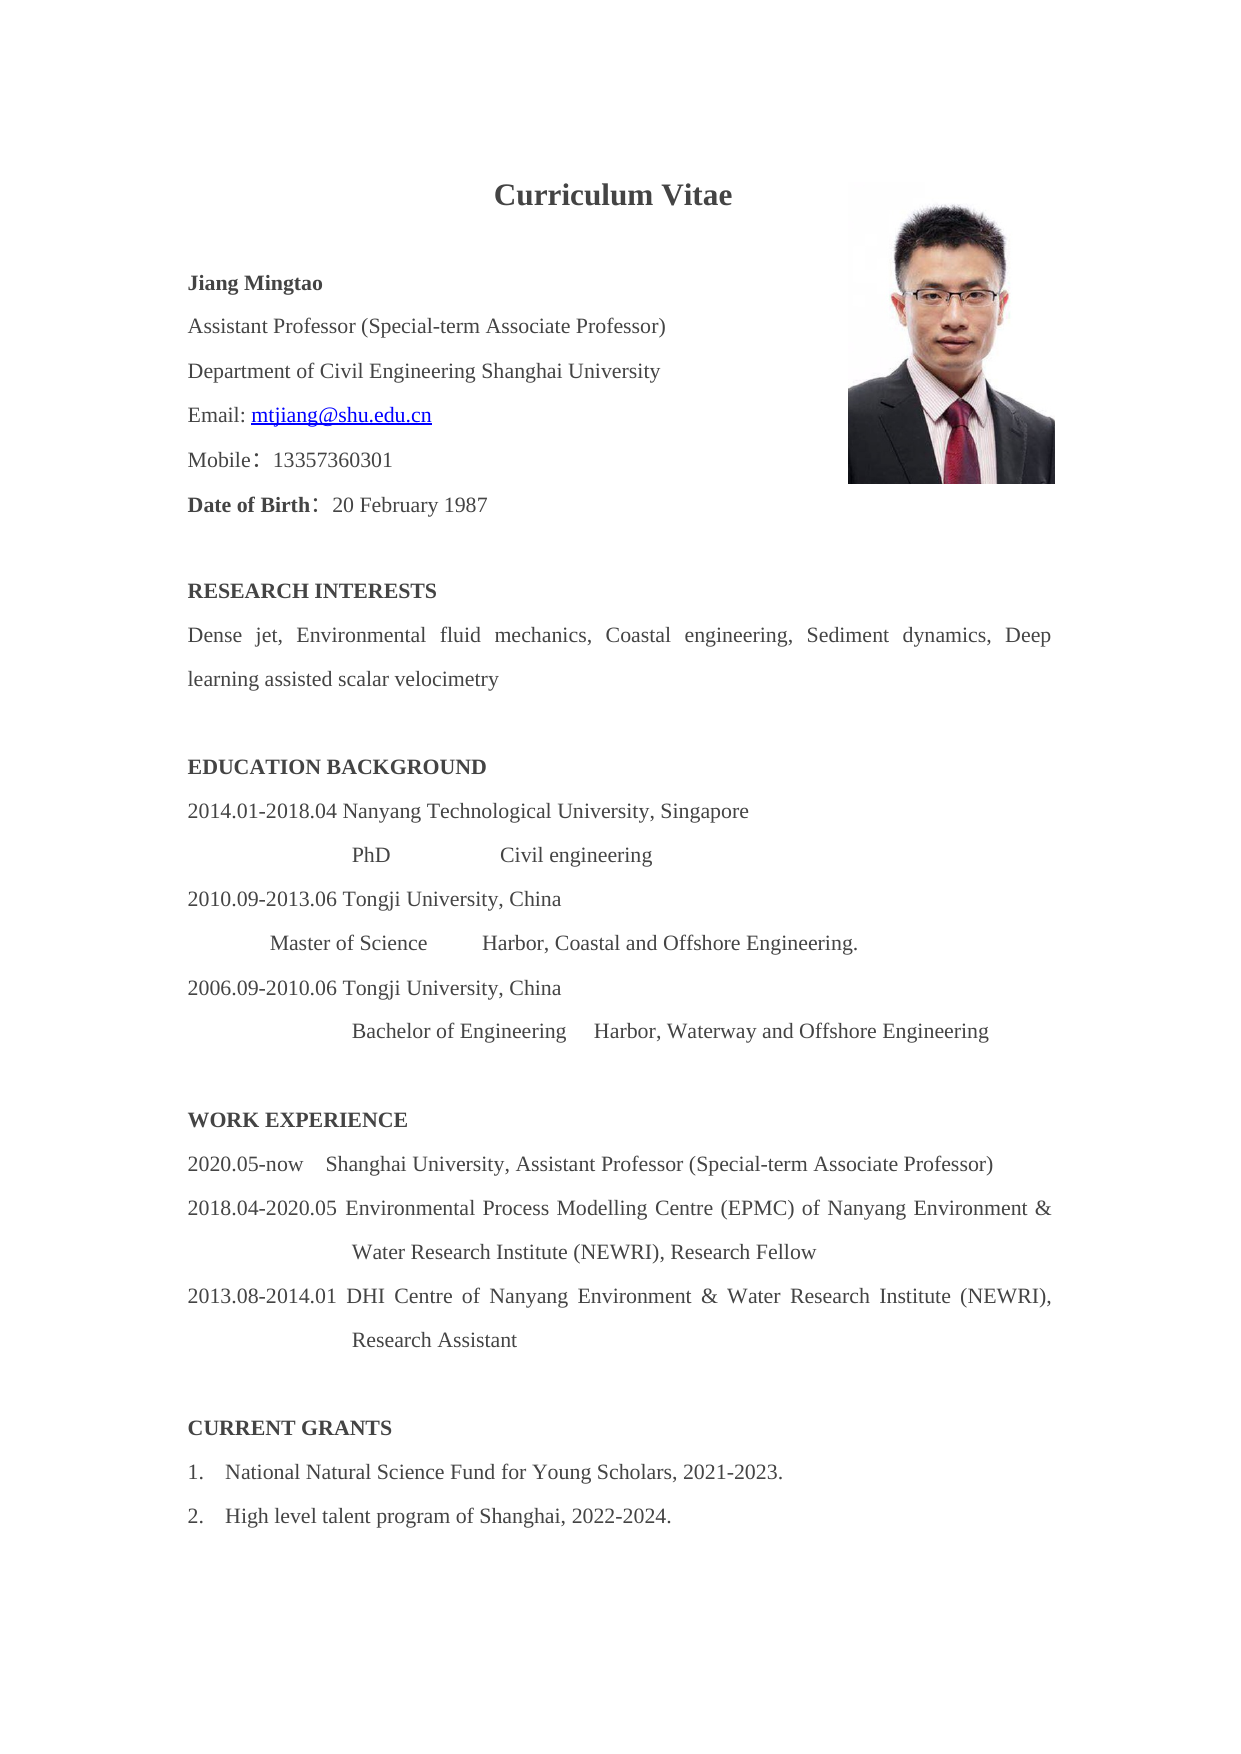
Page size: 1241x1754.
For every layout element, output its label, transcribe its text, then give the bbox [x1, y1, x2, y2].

text Email: mtjiang@shu.edu.cn [187, 392, 848, 436]
text Date of Birth：20 February 1987 [187, 480, 1053, 524]
list National Natural Science Fund for Young Scholars, 2021-2023. [187, 1450, 1053, 1494]
text 2020.05-now Shanghai University, Assistant Professor (Special-term Associate Professor) [187, 1141, 1053, 1185]
text Assistant Professor (Special-term Associate Professor) [187, 304, 848, 348]
text WORK experience [187, 1097, 1053, 1141]
picture [848, 182, 1055, 484]
text 2018.04-2020.05 Environmental Process Modelling Centre (EPMC) of Nanyang Environment & Water Research Institute (NEWRI), Research Fellow [187, 1185, 1053, 1273]
text 2014.01-2018.04 Nanyang Technological University, Singapore [187, 789, 1053, 833]
text 2010.09-2013.06 Tongji University, China [187, 877, 1053, 921]
text Current grants [187, 1406, 1053, 1450]
text PhD Civil engineering [187, 833, 1053, 877]
text Education background [187, 745, 1053, 789]
text Research interests [187, 568, 1053, 613]
text Mobile：13357360301 [187, 436, 848, 480]
text Bachelor of Engineering Harbor, Waterway and Offshore Engineering [187, 1009, 1053, 1053]
text 2013.08-2014.01 DHI Centre of Nanyang Environment & Water Research Institute (NEWRI), Research Assistant [187, 1273, 1053, 1362]
text Curriculum Vitae [187, 172, 1053, 216]
text Dense jet, Environmental fluid mechanics, Coastal engineering, Sediment dynamics, Deep learning assisted scalar velocimetry [187, 613, 1053, 701]
text 2006.09-2010.06 Tongji University, China [187, 965, 1053, 1009]
text Master of Science Harbor, Coastal and Offshore Engineering. [187, 921, 1053, 965]
text Jiang Mingtao [187, 260, 848, 304]
list High level talent program of Shanghai, 2022-2024. [187, 1494, 1053, 1538]
text Department of Civil Engineering Shanghai University [187, 348, 848, 392]
